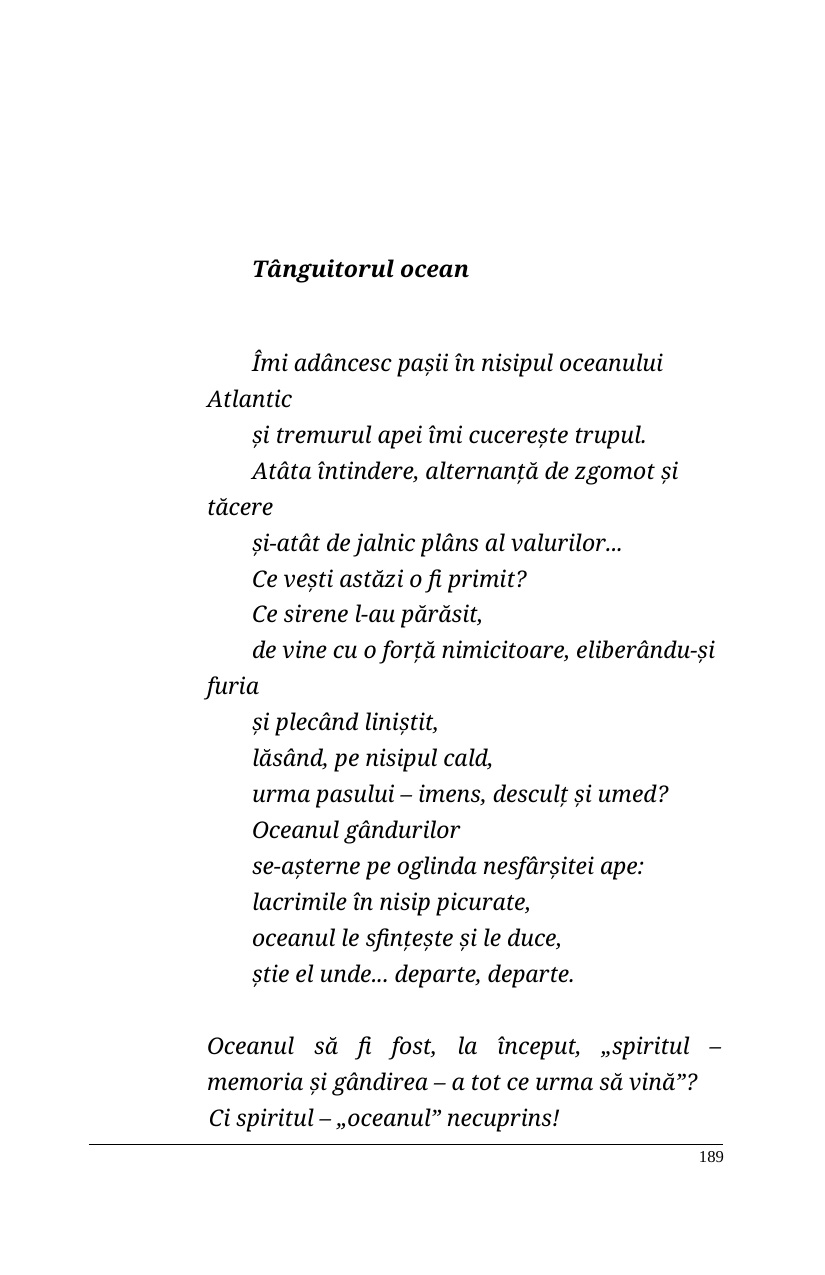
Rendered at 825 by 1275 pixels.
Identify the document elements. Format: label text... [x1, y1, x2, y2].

text și tremurul apei îmi cucerește trupul. [207, 419, 723, 450]
text Ce vești astăzi o fi primit? [207, 562, 723, 594]
text Oceanul să fi fost, la început, „spiritul – memoria și gândirea – a tot ce urma să vină”? [207, 1030, 724, 1097]
text oceanul le sfințește și le duce, [207, 922, 723, 953]
text de vine cu o forță nimicitoare, eliberându-și furia [207, 634, 723, 702]
text Oceanul gândurilor [207, 814, 723, 845]
text Îmi adâncesc pașii în nisipul oceanului Atlantic [207, 347, 723, 414]
text se-așterne pe oglinda nesfârșitei ape: [207, 850, 723, 881]
text Tânguitorul ocean [207, 253, 723, 284]
text urma pasului – imens, desculț și umed? [207, 778, 723, 809]
text lăsând, pe nisipul cald, [207, 742, 723, 773]
text și plecând liniștit, [207, 706, 723, 737]
text Ci spiritul – „oceanul” necuprins! [164, 1102, 723, 1133]
text știe el unde... departe, departe. [207, 958, 723, 989]
text Atâta întindere, alternanță de zgomot și tăcere [207, 455, 723, 522]
text Ce sirene l-au părăsit, [207, 598, 723, 630]
text și-atât de jalnic plâns al valurilor... [207, 527, 723, 558]
text lacrimile în nisip picurate, [207, 886, 723, 917]
